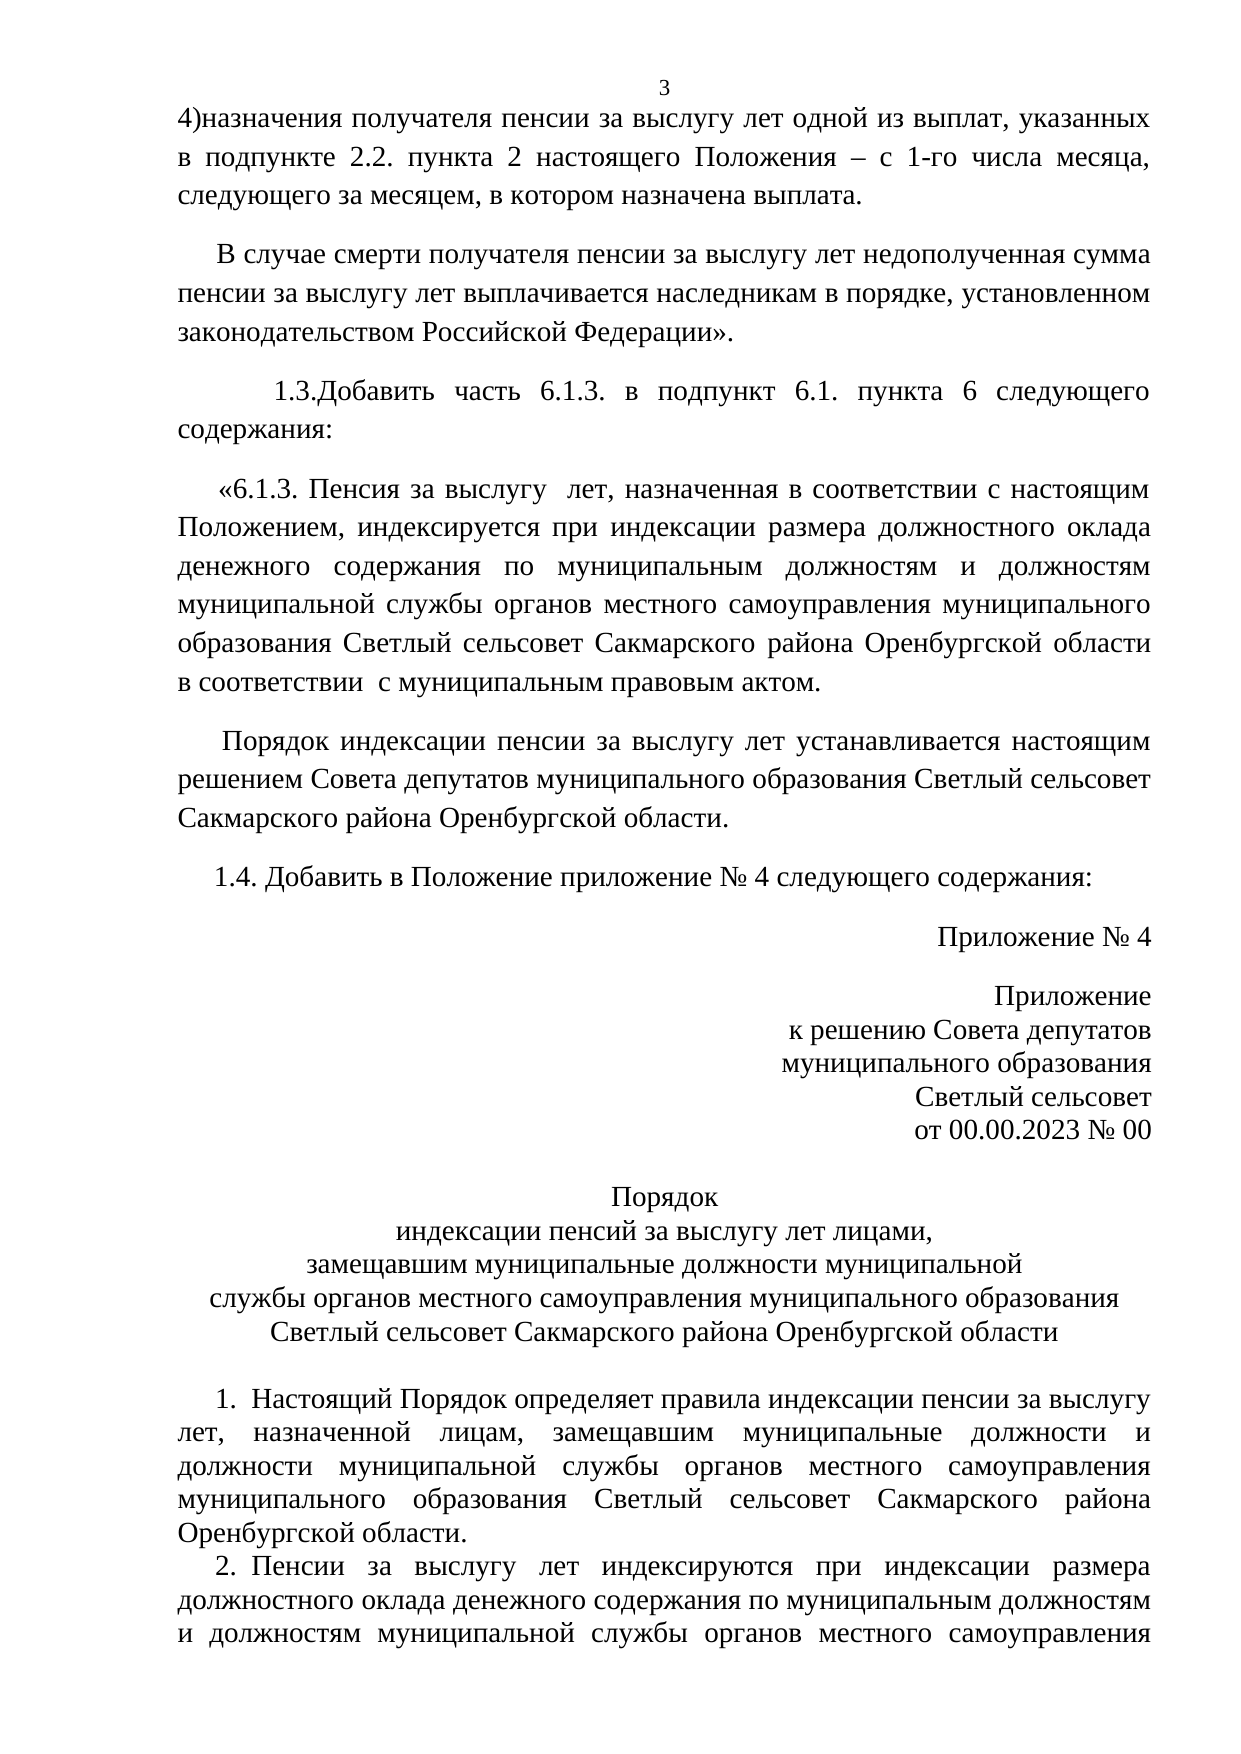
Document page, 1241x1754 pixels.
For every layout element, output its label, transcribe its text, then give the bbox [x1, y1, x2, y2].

text Приложение [177, 978, 1152, 1012]
text к решению Совета депутатов [177, 1012, 1152, 1045]
text Порядок индексации пенсии за выслугу лет устанавливается настоящим решением Совета депутатов муниципального образования Светлый сельсовет Сакмарского района Оренбургской области. [177, 723, 1152, 834]
text службы органов местного самоуправления муниципального образования [177, 1280, 1152, 1314]
text 4)назначения получателя пенсии за выслугу лет одной из выплат, указанных в подпункте 2.2. пункта 2 настоящего Положения – с 1-го числа месяца, следующего за месяцем, в котором назначена выплата. [177, 100, 1152, 211]
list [177, 1548, 1152, 1649]
text 1.4. Добавить в Положение приложение № 4 следующего содержания: [177, 859, 1152, 893]
text 1.3.Добавить часть 6.1.3. в подпункт 6.1. пункта 6 следующего содержания: [177, 373, 1152, 445]
text Приложение № 4 [177, 919, 1152, 952]
text индексации пенсий за выслугу лет лицами, [177, 1213, 1152, 1247]
text от 00.00.2023 № 00 [177, 1112, 1152, 1146]
list Настоящий Порядок определяет правила индексации пенсии за выслугу лет, назначенной лицам, замещавшим муниципальные должности и должности муниципальной службы органов местного самоуправления муниципального образования Светлый сельсовет Сакмарского района Оренбургской области. [177, 1381, 1152, 1548]
text замещавшим муниципальные должности муниципальной [177, 1247, 1152, 1280]
text Порядок [177, 1179, 1152, 1213]
text муниципального образования [177, 1045, 1152, 1079]
text Светлый сельсовет [177, 1079, 1152, 1112]
text «6.1.3. Пенсия за выслугу лет, назначенная в соответствии с настоящим Положением, индексируется при индексации размера должностного оклада денежного содержания по муниципальным должностям и должностям муниципальной службы органов местного самоуправления муниципального образования Светлый сельсовет Сакмарского района Оренбургской области в соответствии с муниципальным правовым актом. [177, 471, 1152, 697]
text В случае смерти получателя пенсии за выслугу лет недополученная сумма пенсии за выслугу лет выплачивается наследникам в порядке, установленном законодательством Российской Федерации». [177, 237, 1152, 347]
text Светлый сельсовет Сакмарского района Оренбургской области [177, 1314, 1152, 1347]
